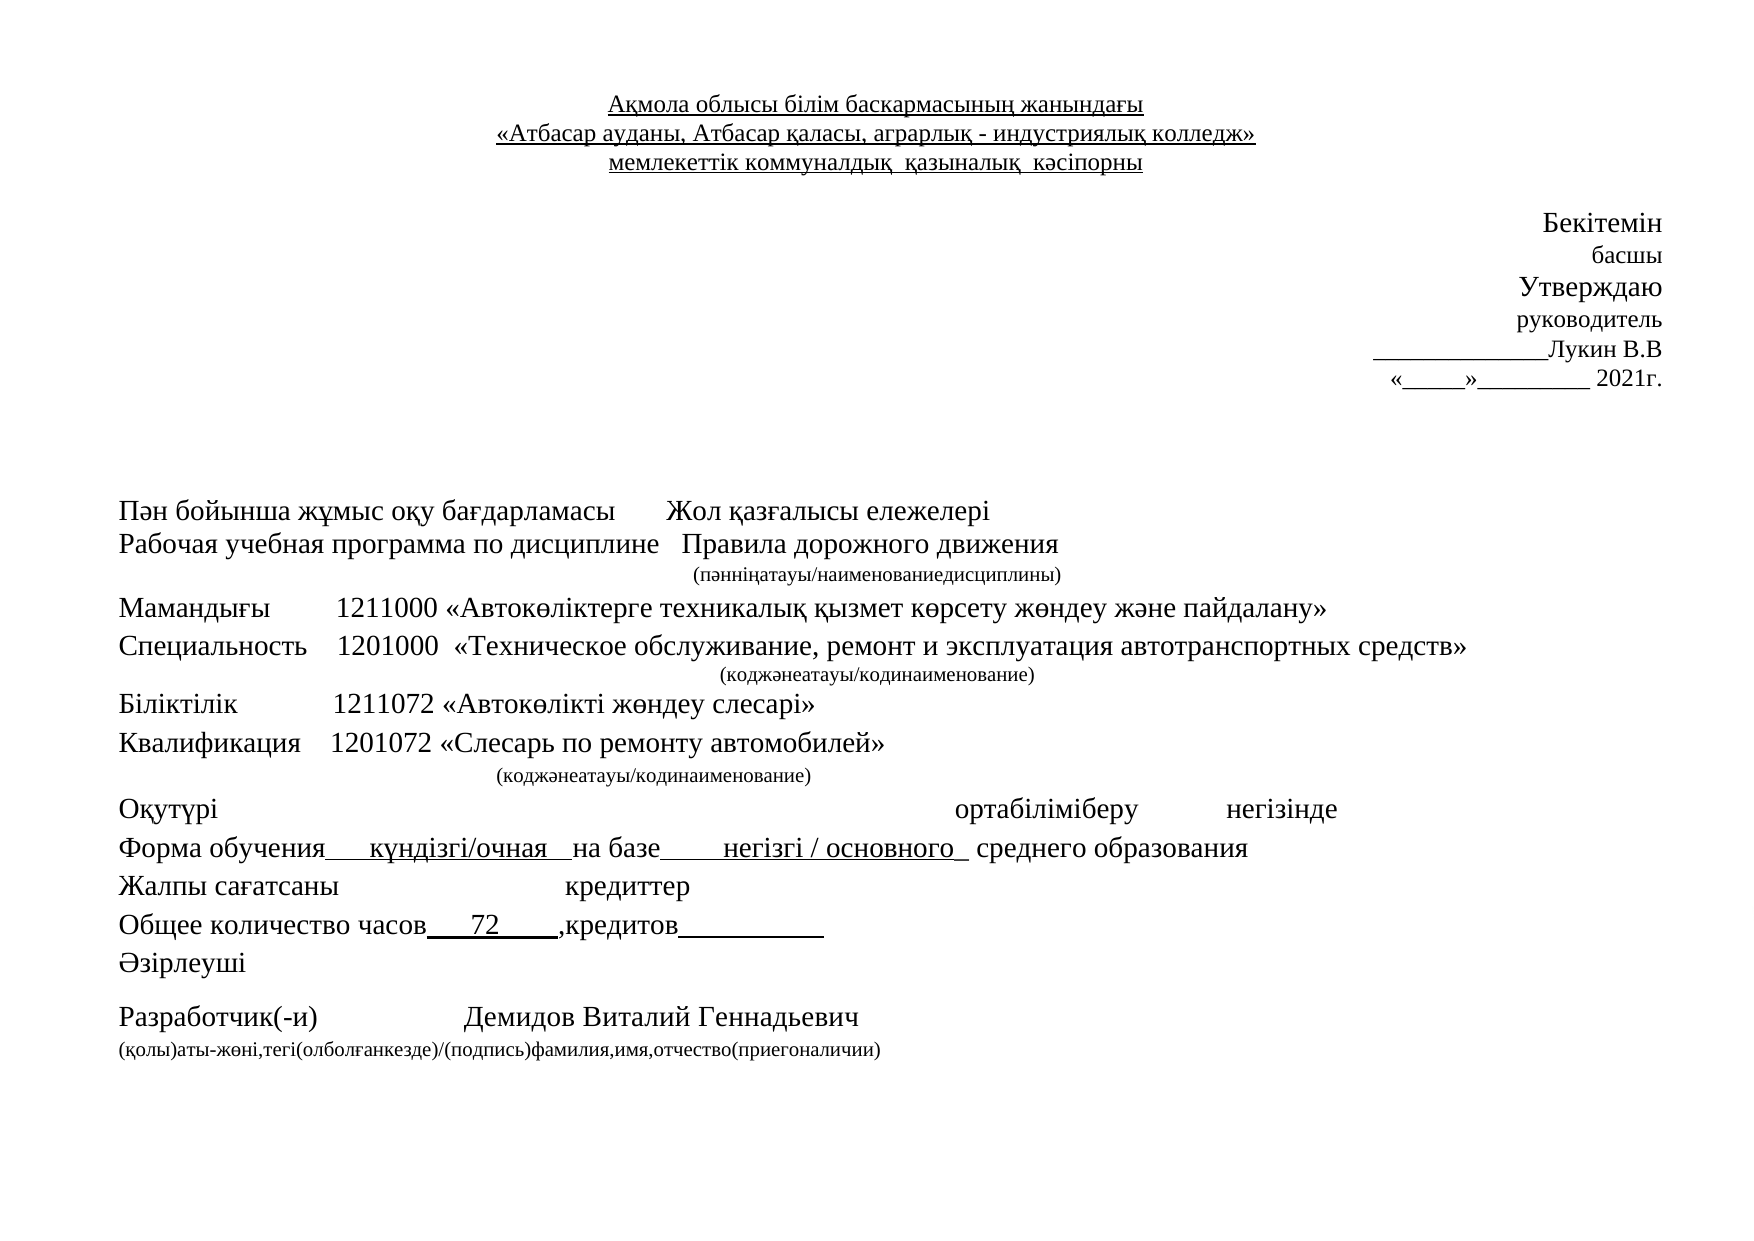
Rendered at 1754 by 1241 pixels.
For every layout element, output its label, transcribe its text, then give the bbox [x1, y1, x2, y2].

text Утверждаю [67, 269, 1662, 303]
text басшы [67, 240, 1662, 268]
text Ақмола облысы білім баскармасының жанындағы [495, 89, 1255, 118]
text Квалификация 1201072 «Слесарь по ремонту автомобилей» [118, 725, 1662, 758]
text Специальность 1201000 «Техническое обслуживание, ремонт и эксплуатация автотранспортных средств» [118, 628, 1662, 662]
text Мамандығы 1211000 «Автокөліктерге техникалық қызмет көрсету жөндеу және пайдалану» [118, 590, 1662, 623]
text Оқутүрі ортабіліміберу негізінде [118, 791, 1662, 825]
text руководитель [67, 304, 1662, 333]
text «_____»_________ 2021г. [67, 363, 1662, 392]
text Разработчик(-и) Демидов Виталий Геннадьевич [118, 999, 1662, 1032]
text «Атбасар ауданы, Атбасар қаласы, аграрлық - индустриялық колледж» мемлекеттік коммуналдық қазыналық кәсіпорны [496, 118, 1255, 143]
text ______________Лукин В.В [67, 334, 1662, 362]
text Рабочая учебная программа по дисциплине Правила дорожного движения [118, 526, 1662, 560]
text Пән бойынша жұмыс оқу бағдарламасы Жол қазғалысы ележелері [118, 493, 1662, 526]
text (коджәнеатауы/кодинаименование) [496, 662, 1258, 686]
text Бекітемін [67, 205, 1662, 239]
text (қолы)аты-жөні,тегі(олболғанкезде)/(подпись)фамилия,имя,отчество(приегоналичии) [118, 1037, 1662, 1061]
text Форма обучения күндізгі/очная на базе негізгі / основного_ среднего образования Жалпы сағатсаны кредиттер [118, 830, 1248, 902]
text Біліктілік 1211072 «Автокөлікті жөндеу слесарі» [118, 686, 1662, 720]
text (пәнніңатауы/наименованиедисциплины) [496, 562, 1258, 586]
text «Атбасар ауданы, Атбасар қаласы, аграрлық - индустриялық колледж» мемлекеттік коммуналдық қазыналық кәсіпорны [496, 145, 1255, 176]
text Общее количество часов 72 ,кредитов Әзірлеуші [118, 907, 825, 979]
text (коджәнеатауы/кодинаименование) [496, 763, 1258, 787]
